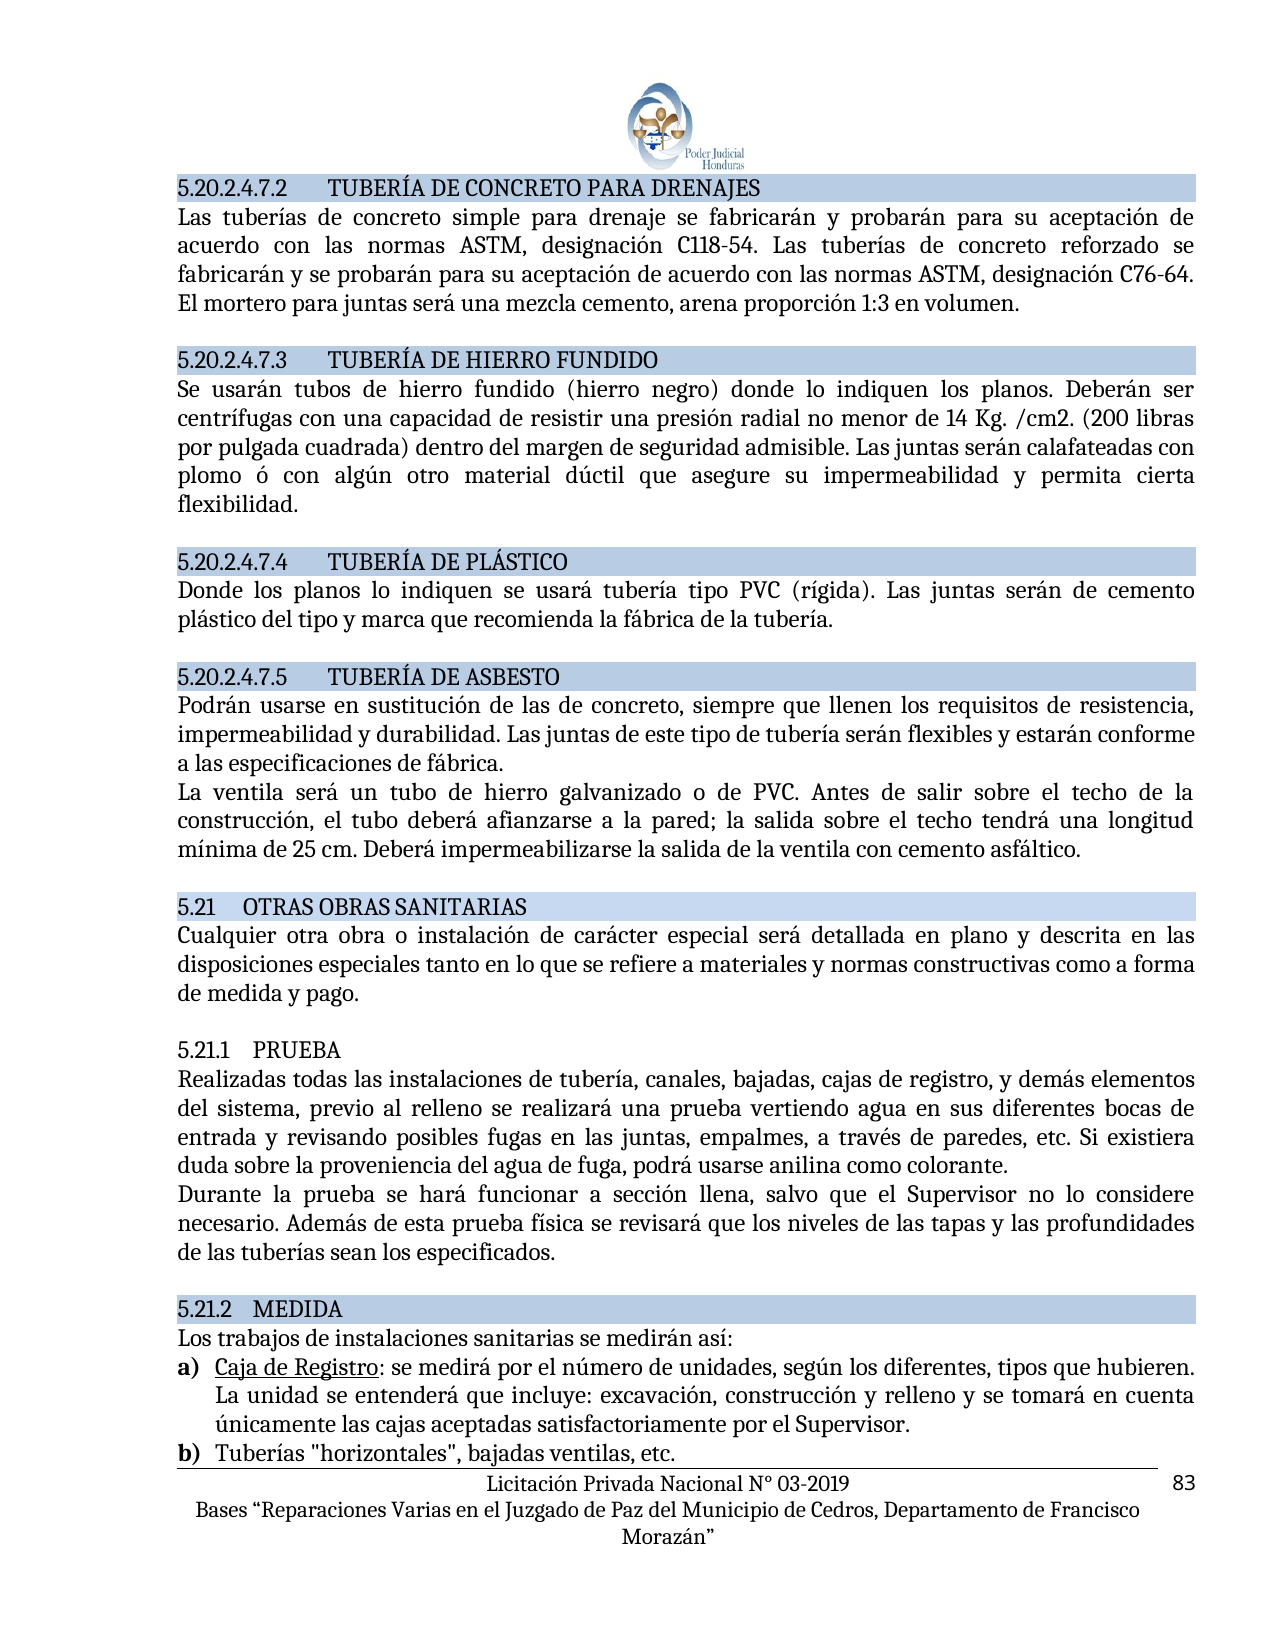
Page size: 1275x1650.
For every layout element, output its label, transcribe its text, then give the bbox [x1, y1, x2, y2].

list Caja de Registro: se medirá por el número de unidades, según los diferentes, tipos que hubieren. La unidad se entenderá que incluye: excavación, construcción y relleno y se tomará en cuenta únicamente las cajas aceptadas satisfactoriamente por el Supervisor. [177, 1352, 1196, 1439]
subtitle OTRAS OBRAS SANITARIAS [177, 892, 1196, 921]
text Cualquier otra obra o instalación de carácter especial será detallada en plano y descrita en las disposiciones especiales tanto en lo que se refiere a materiales y normas constructivas como a forma de medida y pago. [177, 921, 1196, 1007]
text Se usarán tubos de hierro fundido (hierro negro) donde lo indiquen los planos. Deberán ser centrífugas con una capacidad de resistir una presión radial no menor de . /cm2. ( por pulgada cuadrada) dentro del margen de seguridad admisible. Las juntas serán calafateadas con plomo ó con algún otro material dúctil que asegure su impermeabilidad y permita cierta flexibilidad. [177, 375, 1196, 519]
subtitle TUBERÍA DE CONCRETO PARA DRENAJES [177, 174, 1196, 202]
subtitle TUBERÍA DE HIERRO FUNDIDO [177, 346, 1196, 375]
subtitle MEDIDA [177, 1295, 1196, 1324]
text Podrán usarse en sustitución de las de concreto, siempre que llenen los requisitos de resistencia, impermeabilidad y durabilidad. Las juntas de este tipo de tubería serán flexibles y estarán conforme a las especificaciones de fábrica. [177, 691, 1196, 777]
text Los trabajos de instalaciones sanitarias se medirán así: [177, 1324, 1196, 1352]
text Realizadas todas las instalaciones de tubería, canales, bajadas, cajas de registro, y demás elementos del sistema, previo al relleno se realizará una prueba vertiendo agua en sus diferentes bocas de entrada y revisando posibles fugas en las juntas, empalmes, a través de paredes, etc. Si existiera duda sobre la proveniencia del agua de fuga, podrá usarse anilina como colorante. [177, 1065, 1196, 1180]
text Durante la prueba se hará funcionar a sección llena, salvo que el Supervisor no lo considere necesario. Además de esta prueba física se revisará que los niveles de las tapas y las profundidades de las tuberías sean los especificados. [177, 1180, 1196, 1266]
subtitle TUBERÍA DE ASBESTO [177, 662, 1196, 691]
list Tuberías "horizontales", bajadas ventilas, etc. [177, 1439, 1196, 1467]
subtitle PRUEBA [177, 1036, 1196, 1065]
picture [621, 73, 752, 174]
text La ventila será un tubo de hierro galvanizado o de PVC. Antes de salir sobre el techo de la construcción, el tubo deberá afianzarse a la pared; la salida sobre el techo tendrá una longitud mínima de . Deberá impermeabilizarse la salida de la ventila con cemento asfáltico. [177, 777, 1196, 864]
subtitle TUBERÍA DE PLÁSTICO [177, 547, 1196, 576]
text Donde los planos lo indiquen se usará tubería tipo PVC (rígida). Las juntas serán de cemento plástico del tipo y marca que recomienda la fábrica de la tubería. [177, 576, 1196, 634]
text Las tuberías de concreto simple para drenaje se fabricarán y probarán para su aceptación de acuerdo con las normas ASTM, designación C118-54. Las tuberías de concreto reforzado se fabricarán y se probarán para su aceptación de acuerdo con las normas ASTM, designación C76-64. El mortero para juntas será una mezcla cemento, arena proporción 1:3 en volumen. [177, 202, 1196, 317]
